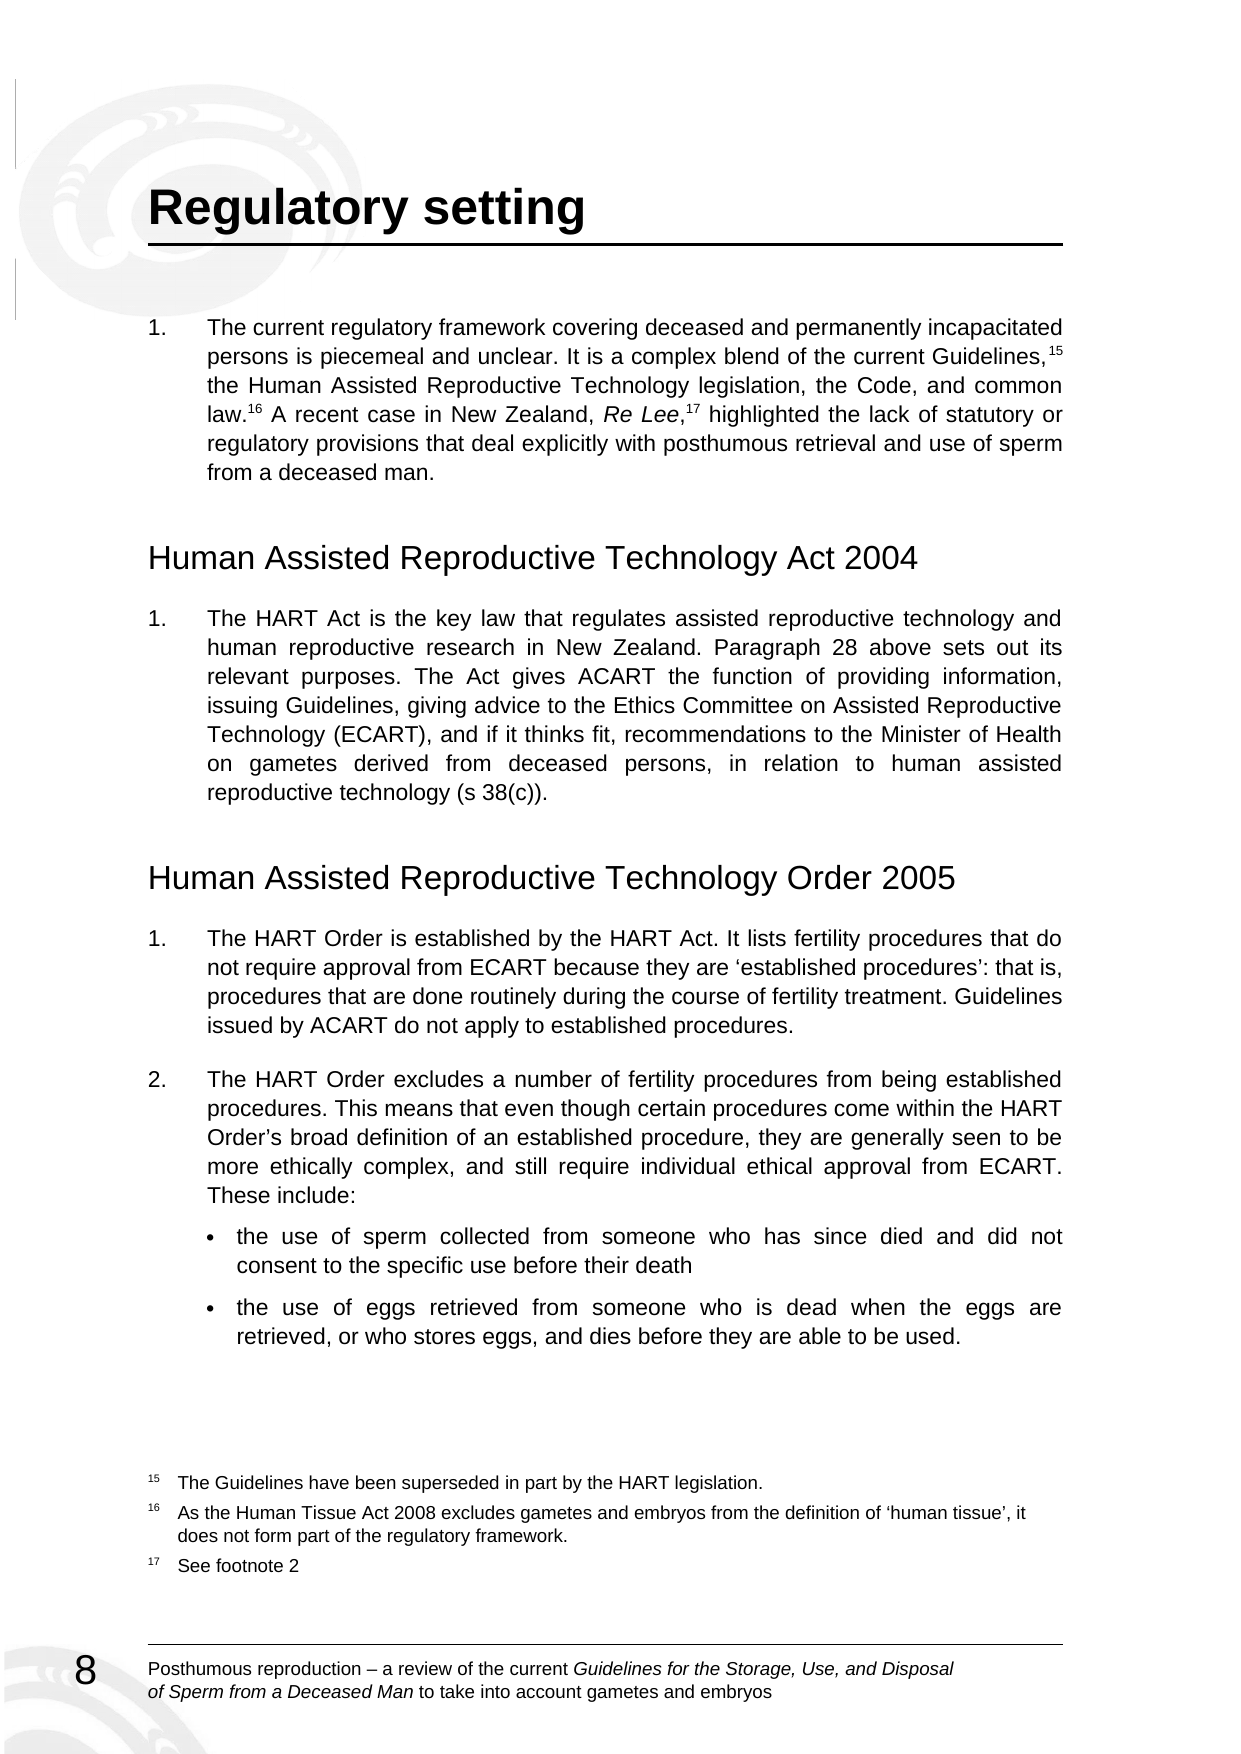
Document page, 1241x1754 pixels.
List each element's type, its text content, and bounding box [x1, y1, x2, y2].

text the use of eggs retrieved from someone who is dead when the eggs are retrieved, or who stores eggs, and dies before they are able to be used. [207, 1294, 1063, 1349]
subtitle Human Assisted Reproductive Technology Act 2004 [148, 538, 1063, 577]
subtitle Human Assisted Reproductive Technology Order 2005 [148, 858, 1063, 896]
text The current regulatory framework covering deceased and permanently incapacitated persons is piecemeal and unclear. It is a complex blend of the current Guidelines, the Human Assisted Reproductive Technology legislation, the Code, and common law. A recent case in New Zealand, Re Lee, highlighted the lack of statutory or regulatory provisions that deal explicitly with posthumous retrieval and use of sperm from a deceased man. [148, 314, 1063, 486]
subtitle Regulatory setting [148, 177, 1063, 243]
text The HART Order is established by the HART Act. It lists fertility procedures that do not require approval from ECART because they are ‘established procedures’: that is, procedures that are done routinely during the course of fertility treatment. Guidelines issued by ACART do not apply to established procedures. [148, 925, 1063, 1038]
text The HART Order excludes a number of fertility procedures from being established procedures. This means that even though certain procedures come within the HART Order’s broad definition of an established procedure, they are generally seen to be more ethically complex, and still require individual ethical approval from ECART. These include: [148, 1066, 1063, 1208]
text The HART Act is the key law that regulates assisted reproductive technology and human reproductive research in New Zealand. Paragraph 28 above sets out its relevant purposes. The Act gives ACART the function of providing information, issuing Guidelines, giving advice to the Ethics Committee on Assisted Reproductive Technology (ECART), and if it thinks fit, recommendations to the Minister of Health on gametes derived from deceased persons, in relation to human assisted reproductive technology (s 38(c)). [148, 605, 1063, 805]
text the use of sperm collected from someone who has since died and did not consent to the specific use before their death [207, 1223, 1063, 1279]
